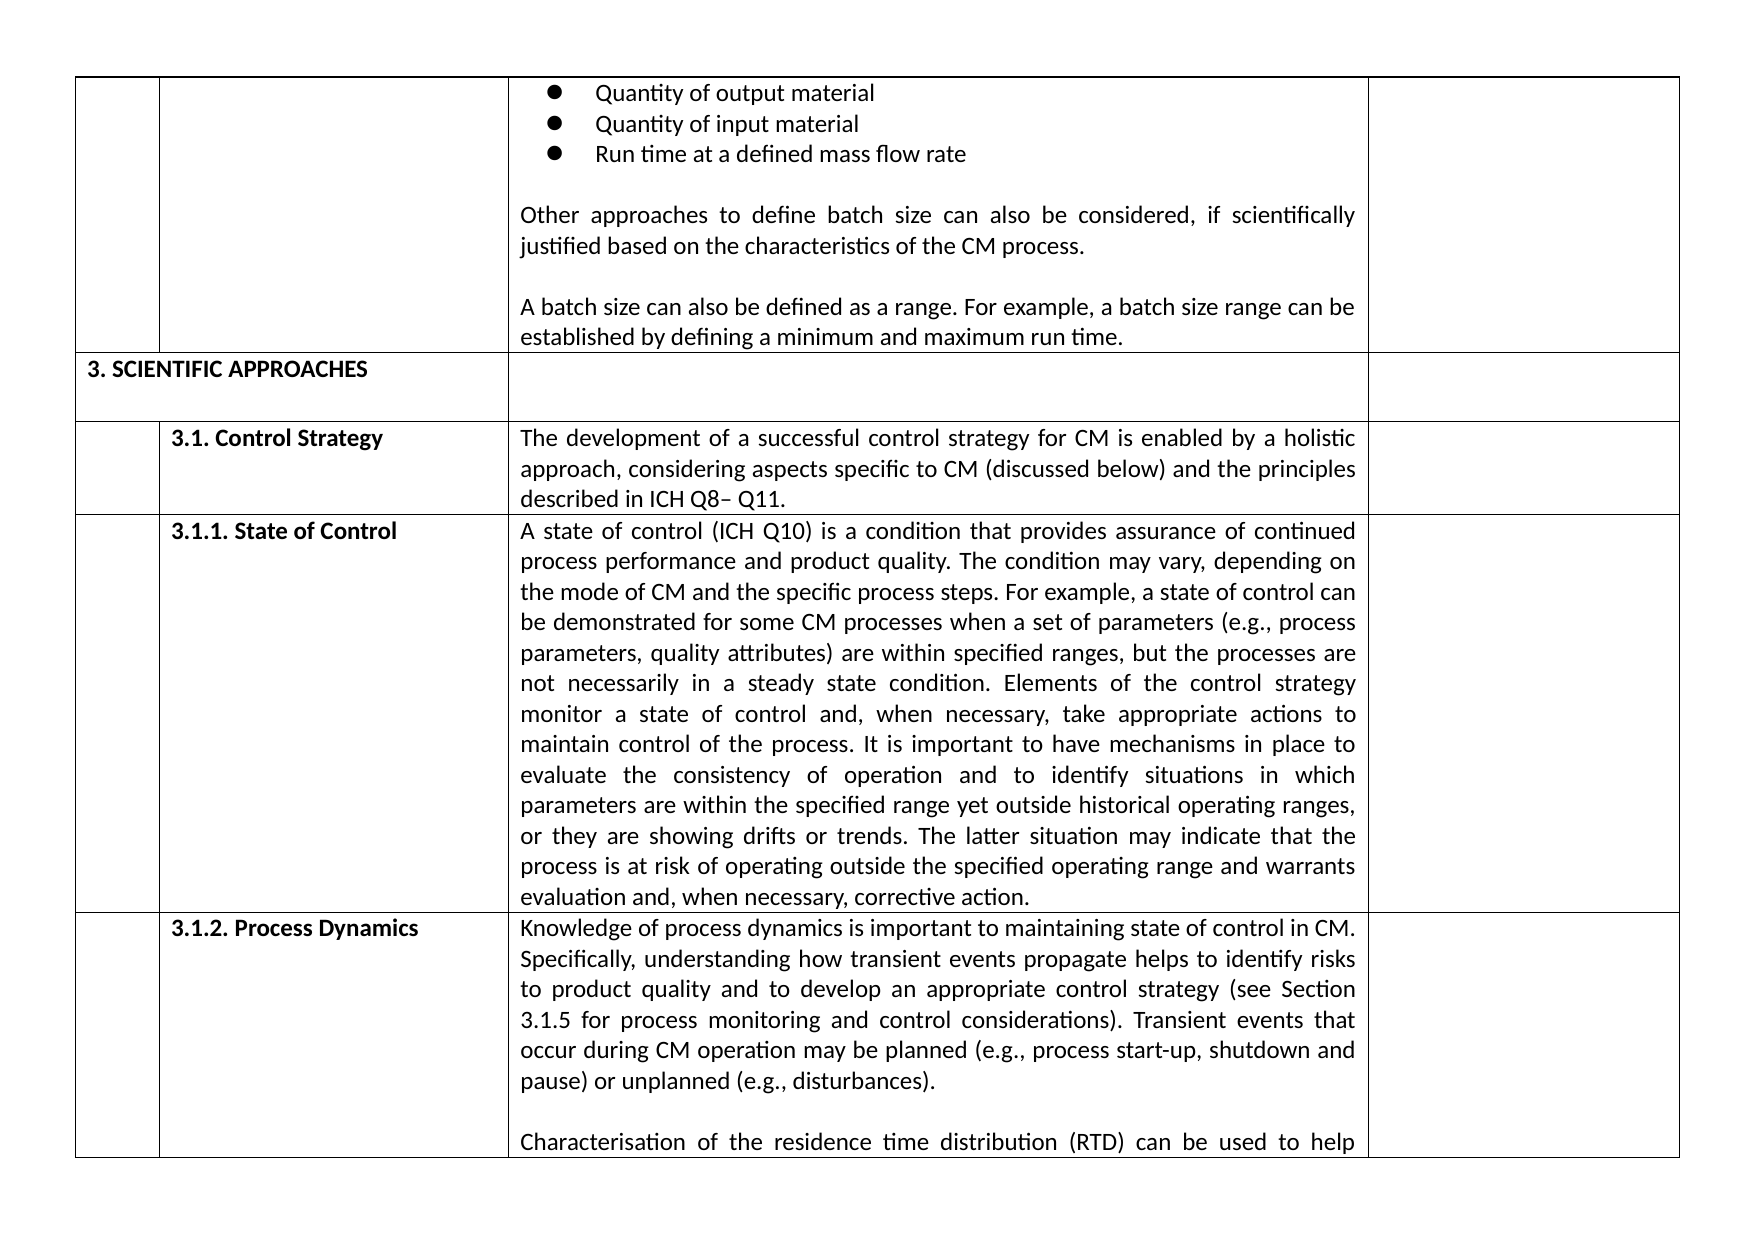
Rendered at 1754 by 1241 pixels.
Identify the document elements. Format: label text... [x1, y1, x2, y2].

table_cell The development of a successful control strategy for CM is enabled by a holistic approach, considering aspects specific to CM (discussed below) and the principles described in ICH Q8– Q11. [509, 422, 1368, 514]
table_cell [1369, 515, 1679, 912]
table_cell 3.1.1. State of Control [160, 515, 508, 912]
table_cell [76, 913, 159, 1157]
table_cell [1369, 78, 1679, 352]
table_cell [76, 422, 159, 514]
table_cell [76, 78, 159, 352]
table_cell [160, 78, 508, 352]
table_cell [509, 913, 1368, 1157]
table_cell [76, 515, 159, 912]
table_cell [1369, 353, 1679, 421]
table_cell [1369, 422, 1679, 514]
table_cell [509, 78, 1368, 352]
table_cell A state of control (ICH Q10) is a condition that provides assurance of continued process performance and product quality. The condition may vary, depending on the mode of CM and the specific process steps. For example, a state of control can be demonstrated for some CM processes when a set of parameters (e.g., process parameters, quality attributes) are within specified ranges, but the processes are not necessarily in a steady state condition. Elements of the control strategy monitor a state of control and, when necessary, take appropriate actions to maintain control of the process. It is important to have mechanisms in place to evaluate the consistency of operation and to identify situations in which parameters are within the specified range yet outside historical operating ranges, or they are showing drifts or trends. The latter situation may indicate that the process is at risk of operating outside the specified operating range and warrants evaluation and, when necessary, corrective action. [509, 515, 1368, 912]
table_cell 3. SCIENTIFIC APPROACHES [76, 353, 508, 421]
table_cell 3.1. Control Strategy [160, 422, 508, 514]
table_cell [1369, 913, 1679, 1157]
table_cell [160, 913, 508, 1157]
table_cell [509, 353, 1368, 421]
